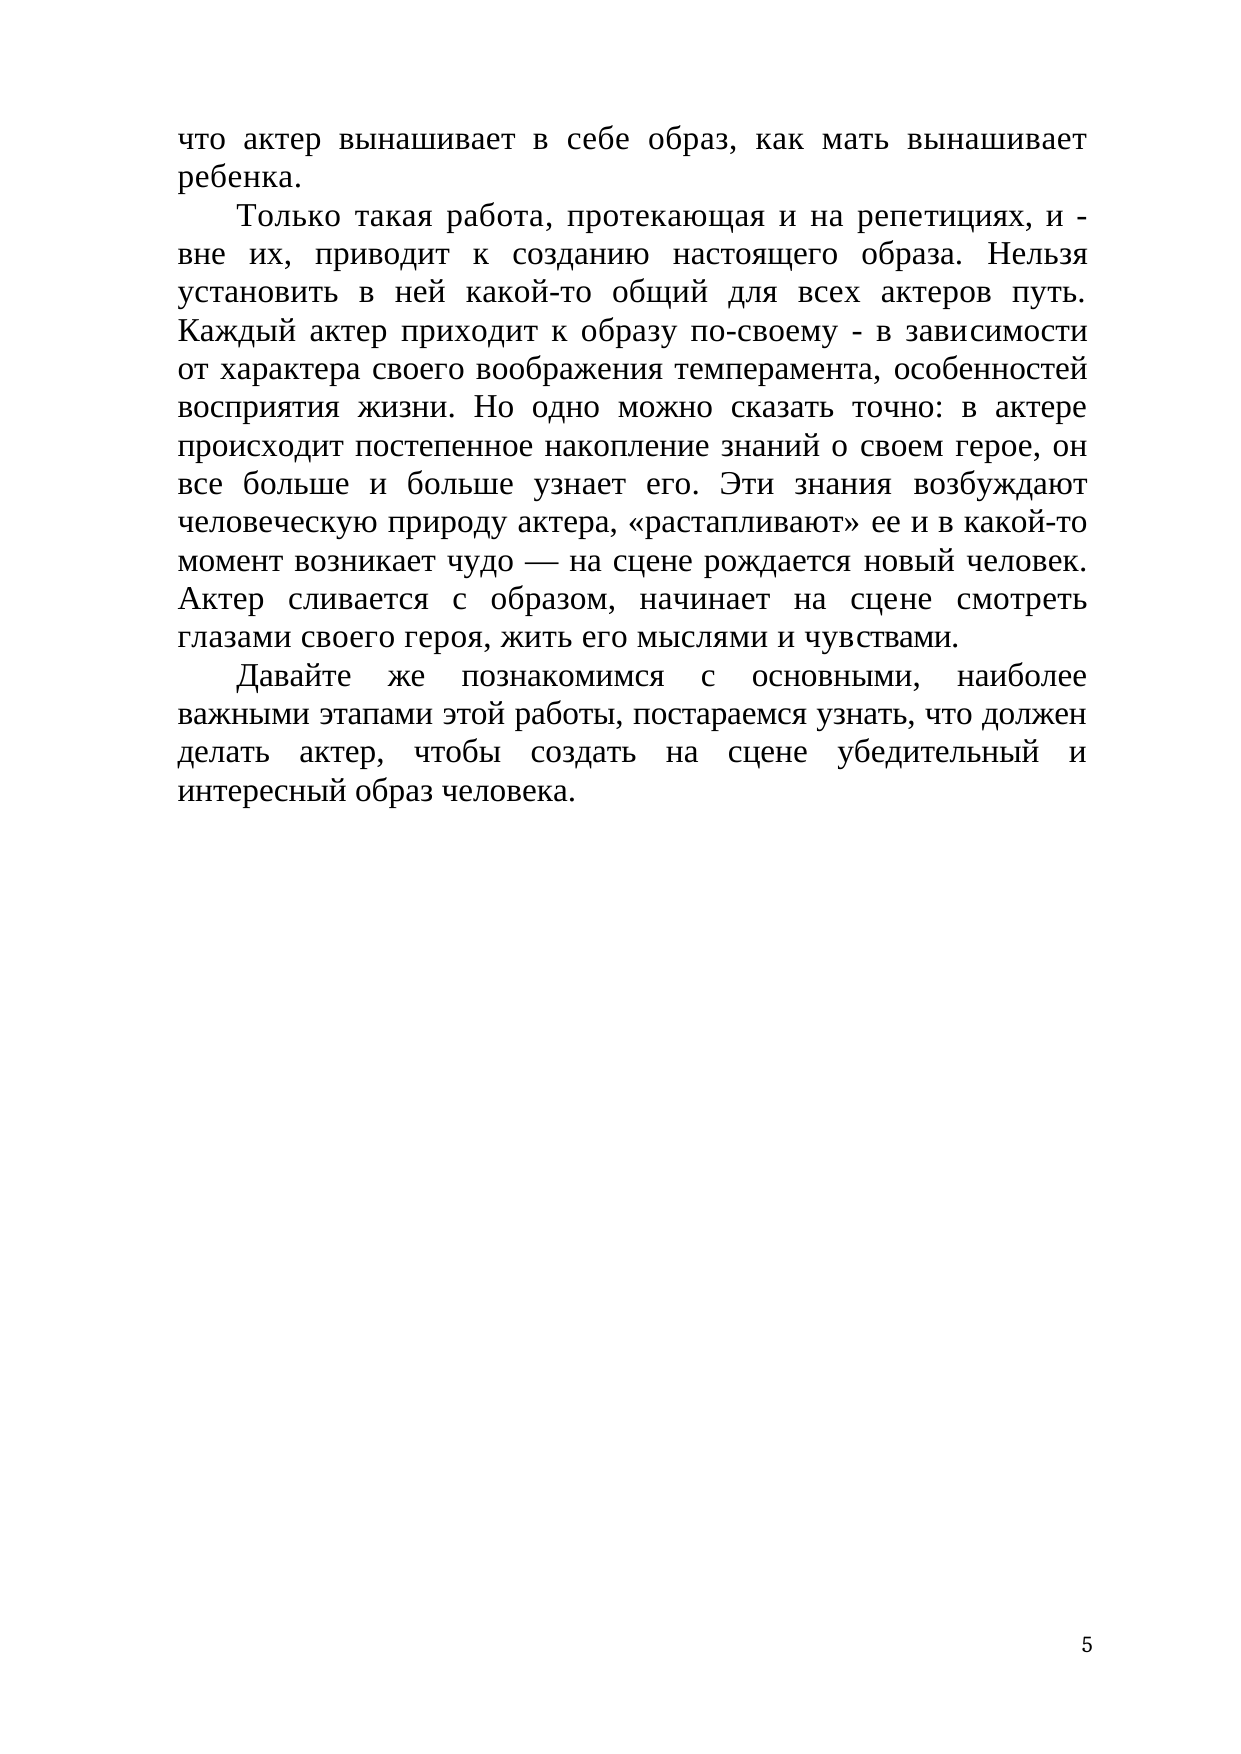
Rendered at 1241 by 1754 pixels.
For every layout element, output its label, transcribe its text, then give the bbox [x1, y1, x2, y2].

text Только такая работа, протекающая и на репетициях, и - вне их, приводит к созданию настоящего образа. Нельзя установить в ней какой-то общий для всех актеров путь. Каждый актер приходит к образу по-своему - в зависимости от характера своего воображения темперамента, особенностей восприятия жизни. Но одно можно сказать точно: в актере происходит постепенное накопление знаний о своем герое, он все больше и больше узнает его. Эти знания возбуждают человеческую природу актера, «растапливают» ее и в какой-то момент возникает чудо — на сцене рождается новый человек. Актер сливается с образом, начинает на сцене смотреть глазами своего героя, жить его мыслями и чувствами. [177, 195, 1088, 655]
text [177, 118, 1088, 195]
text Давайте же познакомимся с основными, наиболее важными этапами этой работы, постараемся узнать, что должен делать актер, чтобы создать на сцене убедительный и интересный образ человека. [177, 655, 1088, 808]
